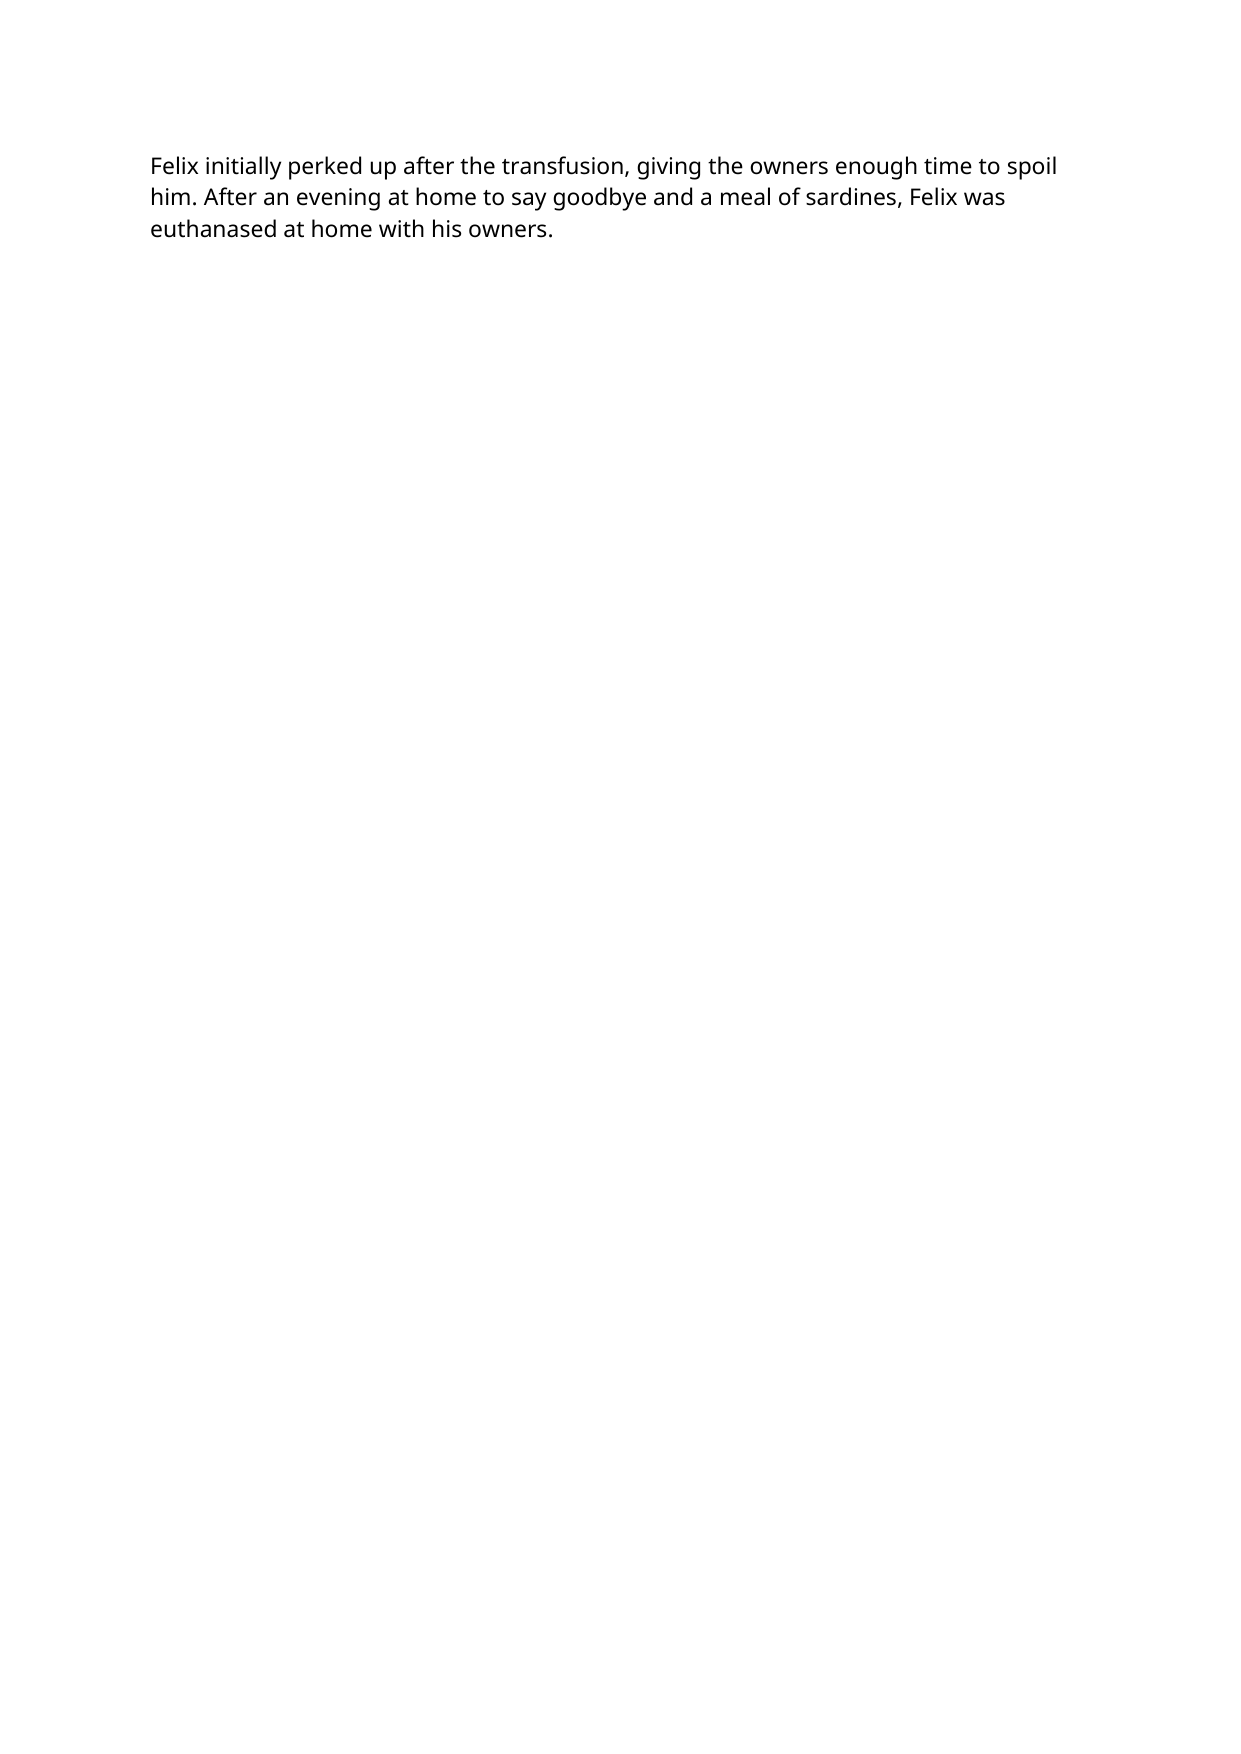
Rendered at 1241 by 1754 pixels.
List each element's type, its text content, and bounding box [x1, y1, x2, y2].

text Felix initially perked up after the transfusion, giving the owners enough time to spoil him. After an evening at home to say goodbye and a meal of sardines, Felix was euthanased at home with his owners. [150, 150, 1090, 244]
